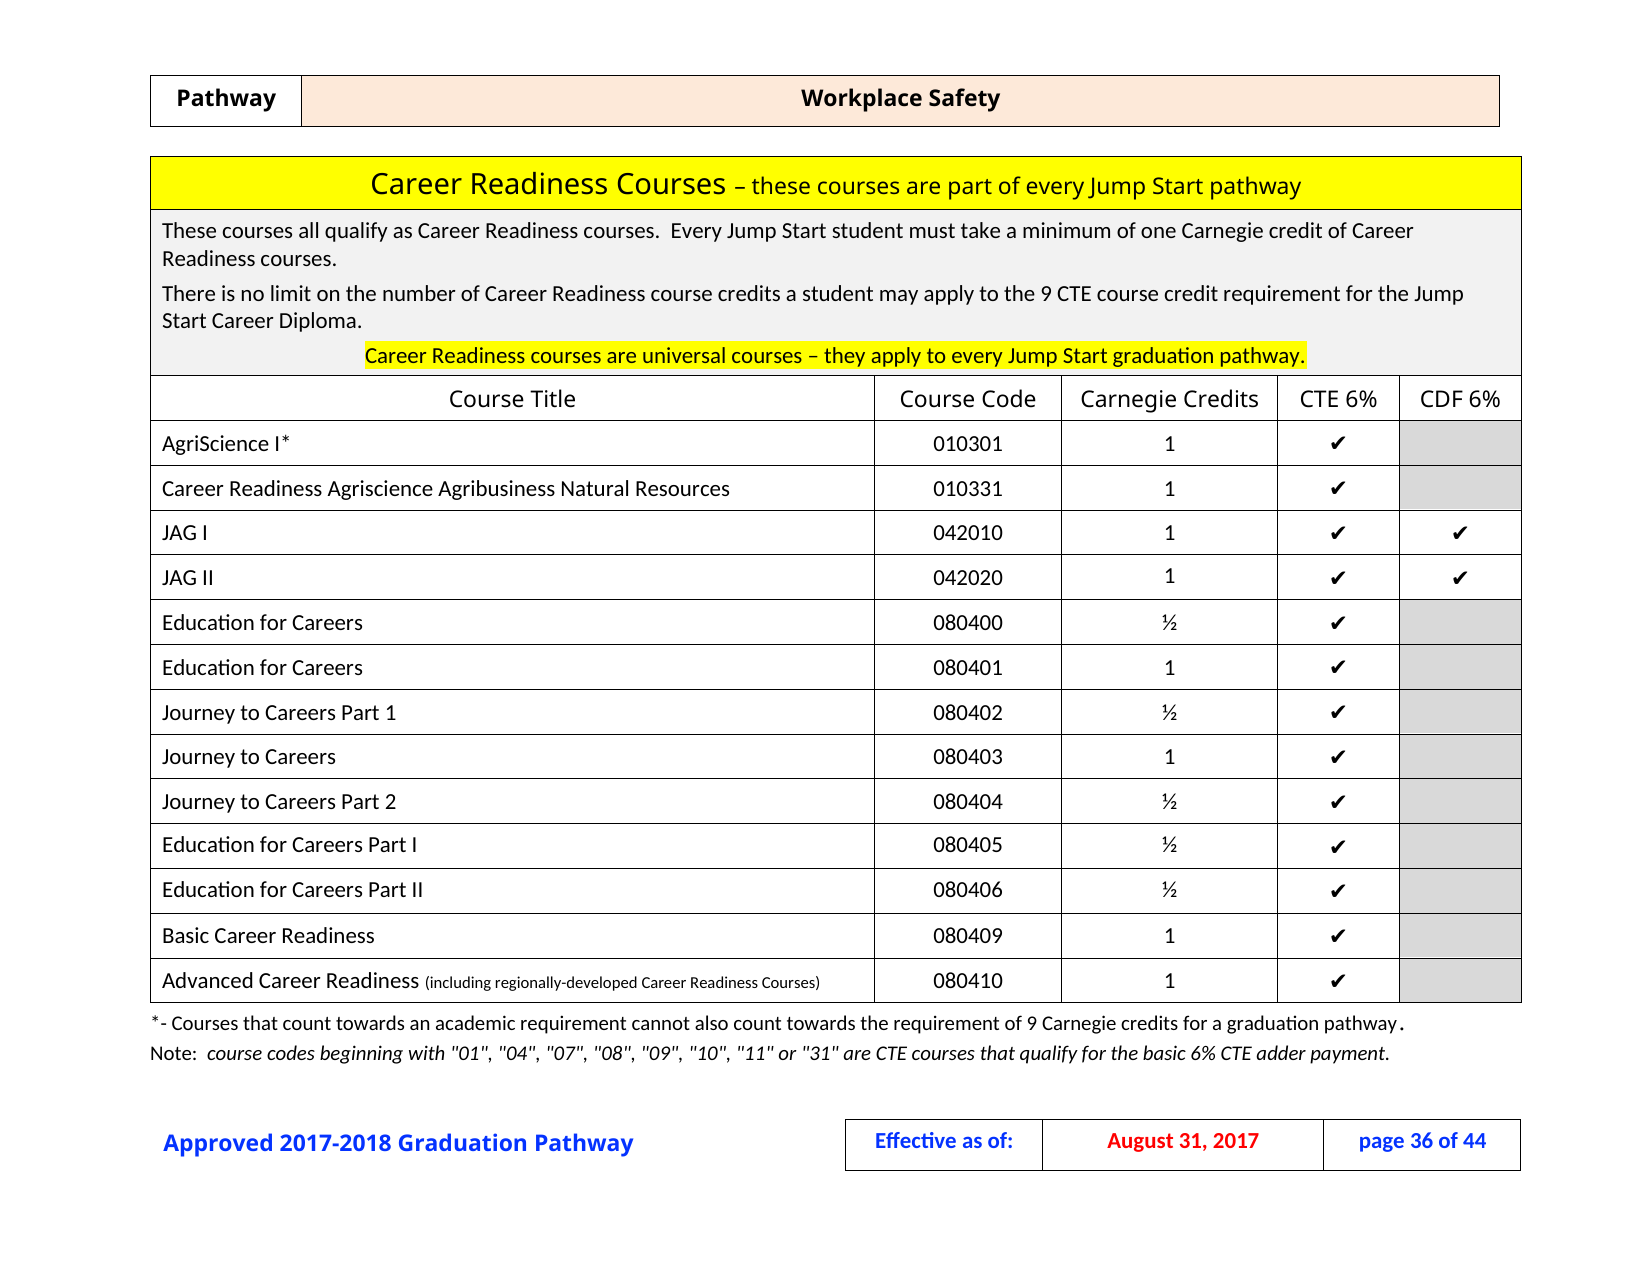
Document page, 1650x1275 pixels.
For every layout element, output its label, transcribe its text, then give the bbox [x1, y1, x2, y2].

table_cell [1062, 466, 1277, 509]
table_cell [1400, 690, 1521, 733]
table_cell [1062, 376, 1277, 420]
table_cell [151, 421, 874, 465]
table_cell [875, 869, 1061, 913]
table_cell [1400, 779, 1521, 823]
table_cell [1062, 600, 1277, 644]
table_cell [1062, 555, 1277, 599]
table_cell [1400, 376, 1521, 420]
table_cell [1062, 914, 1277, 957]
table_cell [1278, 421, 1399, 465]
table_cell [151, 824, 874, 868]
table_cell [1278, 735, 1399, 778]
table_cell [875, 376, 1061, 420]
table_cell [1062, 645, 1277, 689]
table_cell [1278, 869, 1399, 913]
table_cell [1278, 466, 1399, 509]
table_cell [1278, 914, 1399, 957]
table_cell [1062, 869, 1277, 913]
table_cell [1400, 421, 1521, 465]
text Note: course codes beginning with "01", "04", "07", "08", "09", "10", "11" or "31" are CTE courses that qualify for the basic 6% CTE adder payment. [150, 1040, 1500, 1066]
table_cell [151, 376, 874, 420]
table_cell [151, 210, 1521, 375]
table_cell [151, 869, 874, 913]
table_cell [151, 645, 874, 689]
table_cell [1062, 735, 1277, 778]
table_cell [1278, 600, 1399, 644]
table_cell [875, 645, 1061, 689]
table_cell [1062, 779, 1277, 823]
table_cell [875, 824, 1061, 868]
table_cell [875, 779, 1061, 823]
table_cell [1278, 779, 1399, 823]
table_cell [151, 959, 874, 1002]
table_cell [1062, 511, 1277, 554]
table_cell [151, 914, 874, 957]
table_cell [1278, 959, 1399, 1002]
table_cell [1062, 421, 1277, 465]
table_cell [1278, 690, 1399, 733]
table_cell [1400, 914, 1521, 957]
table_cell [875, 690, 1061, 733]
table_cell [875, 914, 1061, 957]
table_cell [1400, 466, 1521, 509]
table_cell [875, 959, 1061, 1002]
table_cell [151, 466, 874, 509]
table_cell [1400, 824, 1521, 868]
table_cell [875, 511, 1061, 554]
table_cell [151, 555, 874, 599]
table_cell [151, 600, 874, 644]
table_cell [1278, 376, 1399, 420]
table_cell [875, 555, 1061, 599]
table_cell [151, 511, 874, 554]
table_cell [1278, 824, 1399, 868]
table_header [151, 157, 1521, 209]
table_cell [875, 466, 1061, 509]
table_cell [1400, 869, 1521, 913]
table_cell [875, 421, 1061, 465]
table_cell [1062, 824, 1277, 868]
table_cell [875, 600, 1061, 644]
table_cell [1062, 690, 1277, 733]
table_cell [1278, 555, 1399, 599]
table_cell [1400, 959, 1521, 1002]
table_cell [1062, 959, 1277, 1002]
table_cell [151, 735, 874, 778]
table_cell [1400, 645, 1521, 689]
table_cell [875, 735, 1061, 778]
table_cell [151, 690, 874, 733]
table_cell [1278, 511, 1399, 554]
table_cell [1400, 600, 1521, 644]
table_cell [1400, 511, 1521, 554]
text *- Courses that count towards an academic requirement cannot also count towards the requirement of 9 Carnegie credits for a graduation pathway. [150, 1007, 1500, 1036]
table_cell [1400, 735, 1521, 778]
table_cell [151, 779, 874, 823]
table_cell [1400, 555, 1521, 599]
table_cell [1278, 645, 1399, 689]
